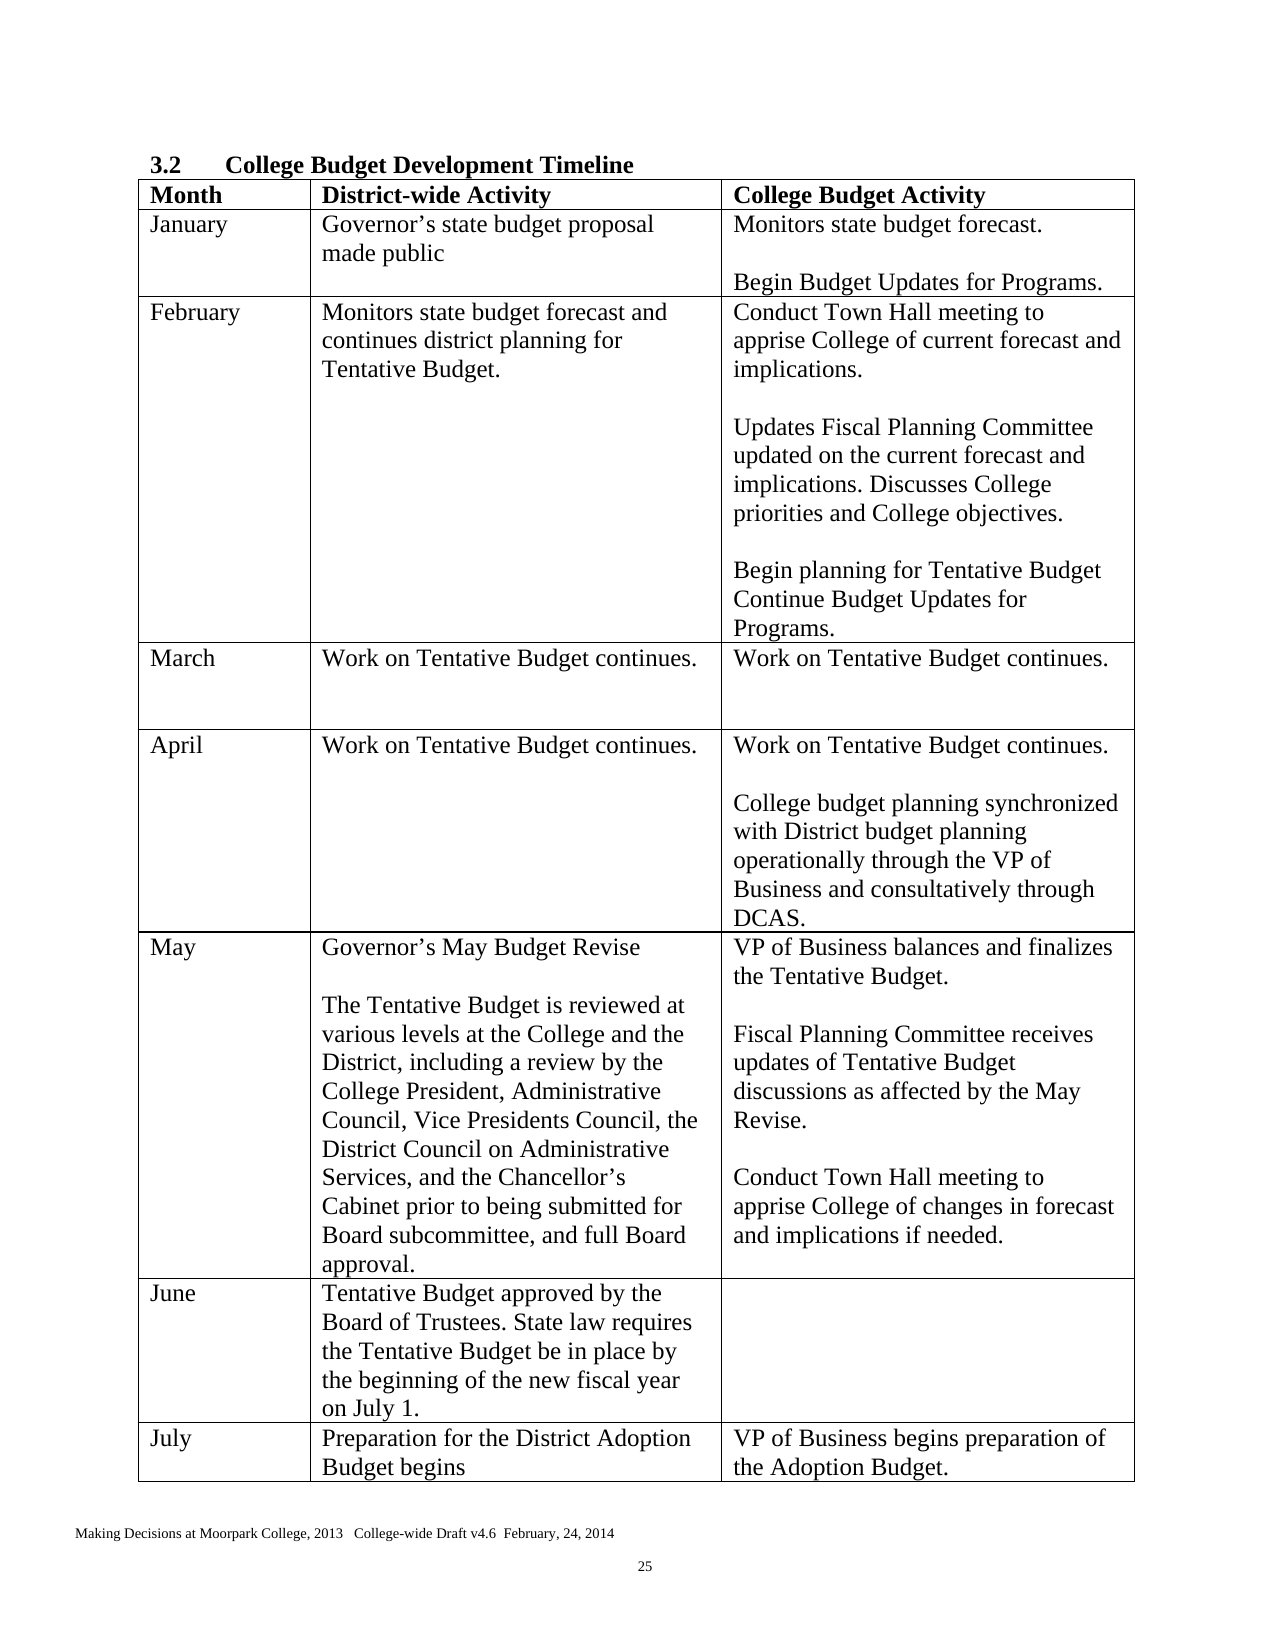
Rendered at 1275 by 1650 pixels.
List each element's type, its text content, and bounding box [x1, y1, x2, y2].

table_cell VP of Business begins preparation of the Adoption Budget. [722, 1423, 1134, 1481]
table_cell June [139, 1279, 310, 1422]
table_cell March [139, 643, 310, 729]
table_cell Governor’s state budget proposal made public [311, 210, 721, 296]
table_cell [722, 1279, 1134, 1422]
table_cell January [139, 210, 310, 296]
table_header Month [139, 180, 310, 208]
table_header District-wide Activity [311, 180, 721, 208]
table_cell VP of Business balances and finalizes the Tentative Budget. Fiscal Planning Committee receives updates of Tentative Budget discussions as affected by the May Revise. Conduct Town Hall meeting to apprise College of changes in forecast and implications if needed. [722, 933, 1134, 1277]
table_cell Tentative Budget approved by the Board of Trustees. State law requires the Tentative Budget be in place by the beginning of the new fiscal year on July 1. [311, 1279, 721, 1422]
table_cell Monitors state budget forecast and continues district planning for Tentative Budget. [311, 297, 721, 642]
table_cell July [139, 1423, 310, 1481]
table_cell Work on Tentative Budget continues. [311, 643, 721, 729]
table_cell Work on Tentative Budget continues. [311, 730, 721, 931]
table_cell April [139, 730, 310, 931]
table_cell February [139, 297, 310, 642]
table_cell Preparation for the District Adoption Budget begins [311, 1423, 721, 1481]
table_header College Budget Activity [722, 180, 1134, 208]
table_cell Monitors state budget forecast. Begin Budget Updates for Programs. [722, 210, 1134, 296]
table_cell May [139, 933, 310, 1277]
text 3.2 College Budget Development Timeline [150, 150, 1139, 179]
table_cell Work on Tentative Budget continues. [722, 643, 1134, 729]
table_cell Work on Tentative Budget continues. College budget planning synchronized with District budget planning operationally through the VP of Business and consultatively through DCAS. [722, 730, 1134, 931]
table_cell Conduct Town Hall meeting to apprise College of current forecast and implications. Updates Fiscal Planning Committee updated on the current forecast and implications. Discusses College priorities and College objectives. Begin planning for Tentative Budget Continue Budget Updates for Programs. [722, 297, 1134, 642]
table_cell Governor’s May Budget Revise The Tentative Budget is reviewed at various levels at the College and the District, including a review by the College President, Administrative Council, Vice Presidents Council, the District Council on Administrative Services, and the Chancellor’s Cabinet prior to being submitted for Board subcommittee, and full Board approval. [311, 933, 721, 1277]
